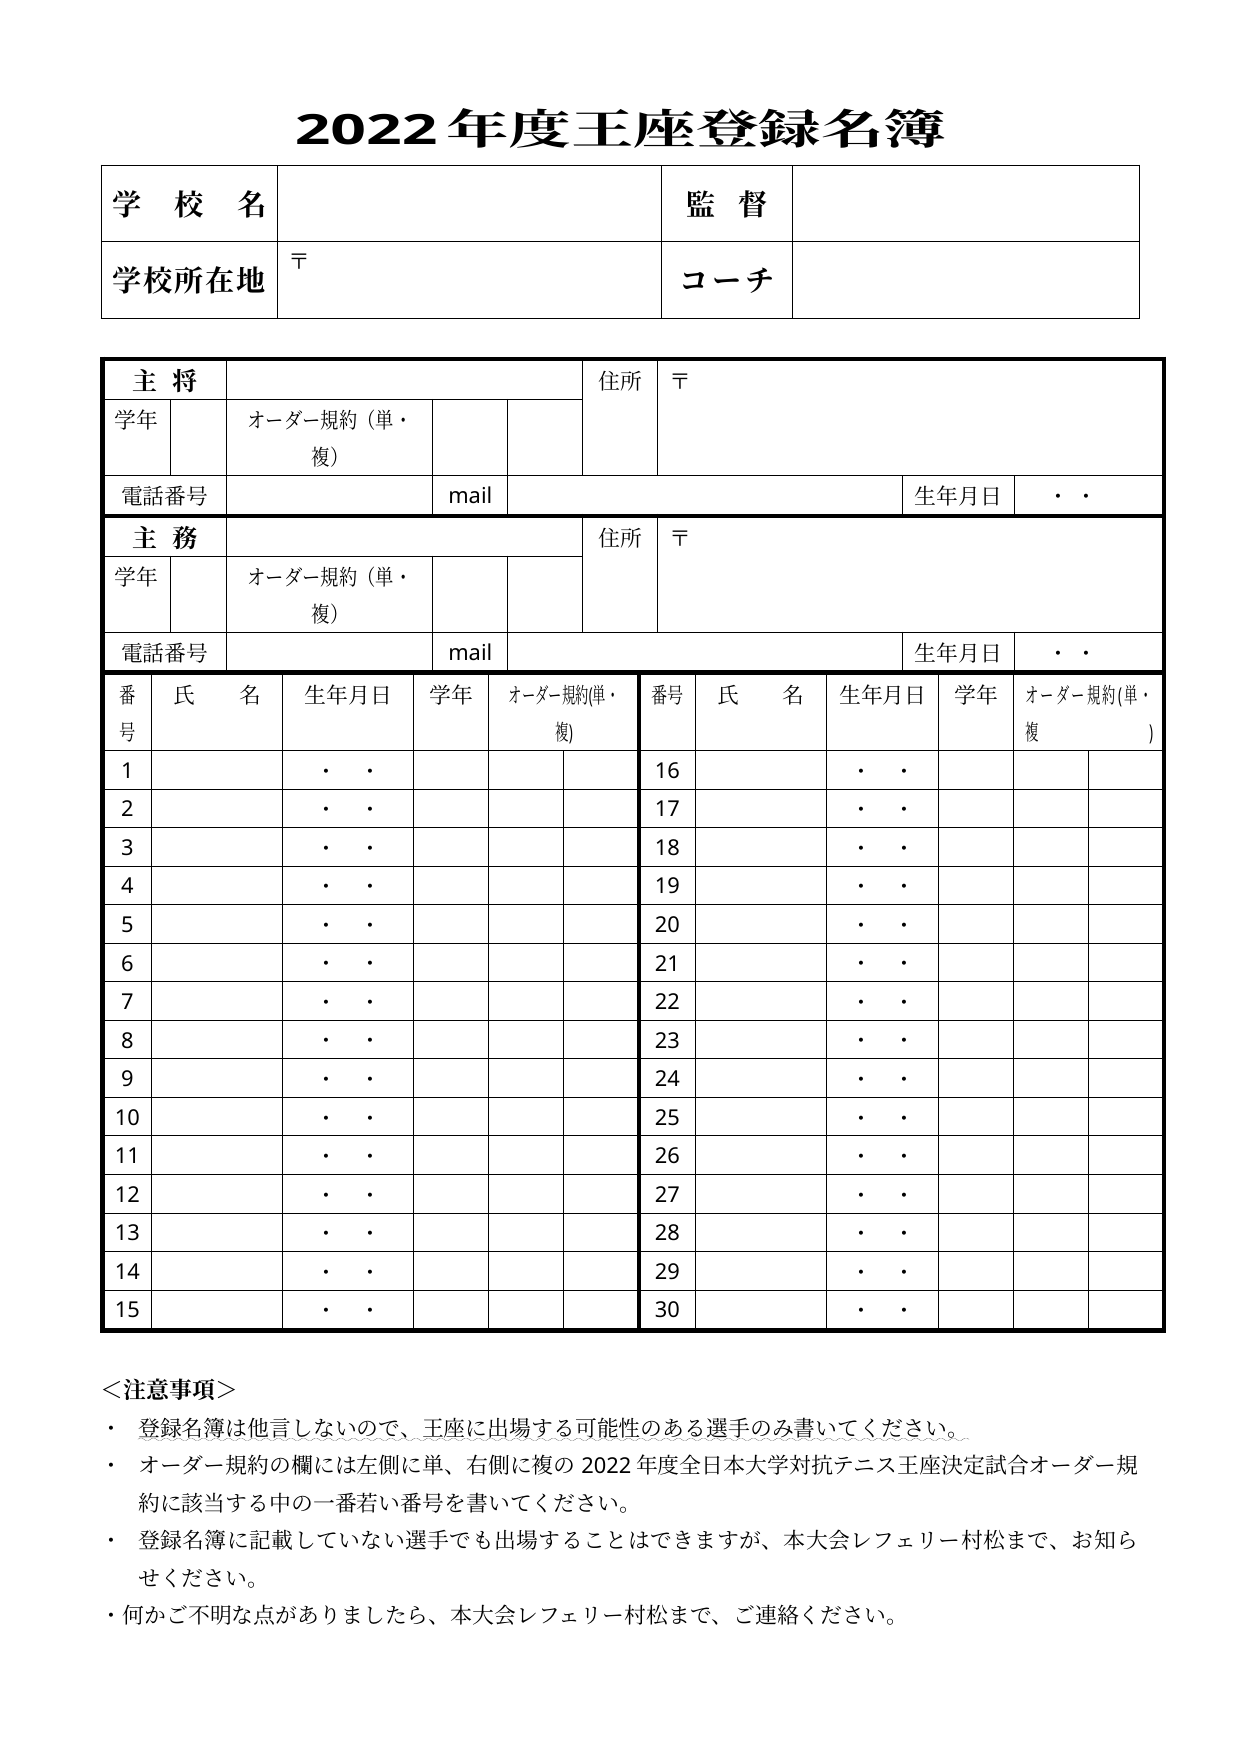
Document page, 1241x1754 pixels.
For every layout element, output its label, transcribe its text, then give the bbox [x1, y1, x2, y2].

table_cell [489, 828, 563, 866]
table_cell 電話番号 [105, 476, 226, 513]
table_cell [508, 557, 582, 632]
table_cell [564, 1252, 637, 1289]
table_cell ・ ・ [827, 828, 938, 866]
table_cell [939, 751, 1013, 788]
table_cell [1014, 867, 1088, 904]
table_cell 28 [641, 1214, 695, 1251]
table_cell [489, 867, 563, 904]
table_cell オーダー規約（単・複） [227, 557, 432, 632]
table_cell ・ ・ [827, 790, 938, 827]
table_cell ・ ・ [283, 1175, 413, 1212]
table_cell ・ ・ [283, 944, 413, 981]
table_cell ・ ・ [283, 1252, 413, 1289]
table_cell [1014, 1175, 1088, 1212]
table_cell [696, 790, 826, 827]
table_cell ・ ・ [283, 982, 413, 1020]
table_cell 10 [105, 1098, 151, 1135]
table_cell [1089, 867, 1162, 904]
table_cell 学校所在地 [102, 242, 277, 318]
table_cell 12 [105, 1175, 151, 1212]
table_cell 2 [105, 790, 151, 827]
table_cell ・ ・ [827, 1291, 938, 1328]
table_cell [939, 790, 1013, 827]
table_cell [1089, 1214, 1162, 1251]
table_cell [1089, 1291, 1162, 1328]
table_cell [564, 944, 637, 981]
table_cell 電話番号 [105, 633, 226, 670]
table_cell [939, 867, 1013, 904]
table_cell ・ ・ [283, 1098, 413, 1135]
table_cell 15 [105, 1291, 151, 1328]
table_cell [508, 633, 902, 670]
table_cell [152, 751, 282, 788]
table_cell ・ ・ [283, 790, 413, 827]
table_cell 主務 [105, 518, 226, 556]
table_cell 16 [641, 751, 695, 788]
table_cell [1014, 1059, 1088, 1097]
table_cell [1089, 905, 1162, 943]
table_cell [152, 1021, 282, 1058]
table_cell 26 [641, 1136, 695, 1174]
table_cell [414, 1291, 488, 1328]
table_cell [696, 1098, 826, 1135]
table_cell [1014, 1098, 1088, 1135]
table_cell [696, 1214, 826, 1251]
table_cell [1089, 1021, 1162, 1058]
table_cell ・ ・ [283, 828, 413, 866]
table_cell [152, 944, 282, 981]
table_cell [564, 1021, 637, 1058]
table_cell 氏 名 [152, 675, 282, 750]
table_cell [564, 982, 637, 1020]
table_cell [414, 751, 488, 788]
table_cell [1089, 828, 1162, 866]
table_cell [152, 790, 282, 827]
table_cell ・ ・ [283, 1291, 413, 1328]
table_cell ・ ・ [827, 751, 938, 788]
table_cell [489, 751, 563, 788]
table_cell [414, 1214, 488, 1251]
table_cell ・ ・ [827, 1021, 938, 1058]
table_cell [171, 400, 226, 475]
table_cell [414, 790, 488, 827]
table_cell オーダー規約(単・複) [489, 675, 637, 750]
table_cell 番号 [641, 675, 695, 750]
table_cell [433, 557, 507, 632]
table_cell [939, 1252, 1013, 1289]
table_cell 3 [105, 828, 151, 866]
table_cell ・ ・ [827, 867, 938, 904]
table_cell [939, 828, 1013, 866]
list オーダー規約の欄には左側に単、右側に複の2022年度全日本大学対抗テニス王座決定試合オーダー規約に該当する中の一番若い番号を書いてください。 [100, 1445, 1140, 1520]
table_cell [152, 867, 282, 904]
table_header 〒 [658, 361, 1162, 475]
table_cell [227, 476, 432, 513]
table_cell [489, 1252, 563, 1289]
table_cell 21 [641, 944, 695, 981]
table_cell 7 [105, 982, 151, 1020]
table_cell [939, 905, 1013, 943]
table_cell [414, 867, 488, 904]
table_cell [1089, 790, 1162, 827]
table_cell [1089, 944, 1162, 981]
table_cell [152, 1136, 282, 1174]
table_header 学校名 [102, 166, 277, 241]
table_cell [414, 905, 488, 943]
table_cell [171, 557, 226, 632]
table_cell [414, 1252, 488, 1289]
table_cell [564, 790, 637, 827]
table_cell 13 [105, 1214, 151, 1251]
table_cell 5 [105, 905, 151, 943]
table_cell [939, 1021, 1013, 1058]
table_cell ・ ・ [827, 1175, 938, 1212]
table_cell ・ ・ [283, 1136, 413, 1174]
table_cell [564, 1291, 637, 1328]
table_cell 住所 [583, 518, 657, 632]
table_cell [1014, 905, 1088, 943]
table_cell [489, 790, 563, 827]
table_cell [414, 1136, 488, 1174]
table_cell ・ ・ [283, 751, 413, 788]
table_cell [1014, 828, 1088, 866]
table_cell ・ ・ [283, 1214, 413, 1251]
table_cell 学年 [939, 675, 1013, 750]
table_cell [1014, 1252, 1088, 1289]
table_cell 生年月日 [283, 675, 413, 750]
table_cell [1089, 1175, 1162, 1212]
table_cell mail [433, 476, 507, 513]
table_cell [152, 982, 282, 1020]
table_cell 18 [641, 828, 695, 866]
table_cell 20 [641, 905, 695, 943]
table_header 住所 [583, 361, 657, 475]
table_cell [564, 828, 637, 866]
table_cell 17 [641, 790, 695, 827]
table_cell 22 [641, 982, 695, 1020]
table_cell 学年 [414, 675, 488, 750]
table_cell 4 [105, 867, 151, 904]
table_cell 6 [105, 944, 151, 981]
table_cell [564, 867, 637, 904]
table_cell ・ ・ [827, 982, 938, 1020]
table_cell [489, 944, 563, 981]
table_cell 学年 [105, 400, 170, 475]
table_cell [152, 1291, 282, 1328]
table_cell [1014, 944, 1088, 981]
table_cell [1089, 1136, 1162, 1174]
table_cell [696, 867, 826, 904]
table_cell 8 [105, 1021, 151, 1058]
table_cell [152, 1252, 282, 1289]
table_cell [227, 518, 582, 556]
table_cell [939, 1059, 1013, 1097]
table_cell [696, 1059, 826, 1097]
table_cell コーチ [662, 242, 792, 318]
table_cell 〒 [278, 242, 661, 318]
table_cell [939, 1098, 1013, 1135]
table_cell [152, 1059, 282, 1097]
table_cell 27 [641, 1175, 695, 1212]
table_cell [564, 1214, 637, 1251]
table_cell 生年月日 [903, 633, 1014, 670]
table_cell ・ ・ [283, 1021, 413, 1058]
table_cell 学年 [105, 557, 170, 632]
table_cell [696, 1136, 826, 1174]
table_cell ・ ・ [827, 1214, 938, 1251]
table_cell 19 [641, 867, 695, 904]
table_cell ・ ・ [827, 1098, 938, 1135]
table_header [227, 361, 582, 399]
table_cell [696, 828, 826, 866]
table_cell [489, 1175, 563, 1212]
table_cell [1014, 982, 1088, 1020]
list 登録名簿に記載していない選手でも出場することはできますが、本大会レフェリー村松まで、お知らせください。 [100, 1520, 1140, 1595]
table_cell [489, 1059, 563, 1097]
table_cell [489, 1214, 563, 1251]
table_cell [696, 1021, 826, 1058]
table_cell ・ ・ [827, 944, 938, 981]
table_cell [1014, 1021, 1088, 1058]
table_cell [152, 828, 282, 866]
table_cell mail [433, 633, 507, 670]
table_cell [696, 905, 826, 943]
table_header [278, 166, 661, 241]
table_cell 9 [105, 1059, 151, 1097]
table_cell [489, 1291, 563, 1328]
table_cell ・ ・ [827, 1252, 938, 1289]
text ＜注意事項＞ [100, 1370, 1140, 1408]
table_cell [564, 1136, 637, 1174]
table_cell [414, 1175, 488, 1212]
table_cell ・ ・ [283, 1059, 413, 1097]
table_cell [489, 982, 563, 1020]
table_cell 29 [641, 1252, 695, 1289]
table_cell 25 [641, 1098, 695, 1135]
table_cell [414, 944, 488, 981]
table_cell ・ ・ [827, 1059, 938, 1097]
table_cell [939, 944, 1013, 981]
table_cell [414, 1059, 488, 1097]
text 2022年度王座登録名簿 [100, 89, 1140, 164]
table_cell 氏 名 [696, 675, 826, 750]
table_cell [793, 242, 1139, 318]
table_cell [696, 1175, 826, 1212]
table_cell [152, 905, 282, 943]
table_cell 23 [641, 1021, 695, 1058]
table_cell 生年月日 [827, 675, 938, 750]
table_header 主将 [105, 361, 226, 399]
table_cell [489, 1021, 563, 1058]
table_cell 生年月日 [903, 476, 1014, 513]
table_cell [414, 982, 488, 1020]
table_cell ・ ・ [283, 905, 413, 943]
table_cell ・ ・ [1015, 476, 1162, 513]
table_cell [489, 1136, 563, 1174]
table_cell [152, 1098, 282, 1135]
table_cell [939, 1214, 1013, 1251]
table_cell [152, 1175, 282, 1212]
table_cell [696, 944, 826, 981]
table_cell [939, 1136, 1013, 1174]
table_cell オーダー規約(単・複) [1014, 675, 1162, 750]
table_cell [414, 1021, 488, 1058]
table_cell [1014, 1291, 1088, 1328]
table_cell [414, 828, 488, 866]
table_cell ・ ・ [283, 867, 413, 904]
table_cell [508, 476, 902, 513]
list 登録名簿は他言しないので、王座に出場する可能性のある選手のみ書いてください。 [100, 1408, 1140, 1445]
table_cell 〒 [658, 518, 1162, 632]
table_cell [152, 1214, 282, 1251]
table_cell [227, 633, 432, 670]
table_cell 30 [641, 1291, 695, 1328]
table_cell [939, 1291, 1013, 1328]
table_cell 1 [105, 751, 151, 788]
table_cell [696, 751, 826, 788]
table_cell [508, 400, 582, 475]
table_cell [564, 1175, 637, 1212]
table_cell 11 [105, 1136, 151, 1174]
table_cell [696, 1291, 826, 1328]
table_cell [1014, 1136, 1088, 1174]
table_cell [564, 1098, 637, 1135]
table_header 監督 [662, 166, 792, 241]
table_cell ・ ・ [827, 1136, 938, 1174]
table_cell [1014, 751, 1088, 788]
table_cell [489, 905, 563, 943]
table_cell [1089, 1059, 1162, 1097]
table_cell ・ ・ [1015, 633, 1162, 670]
text ・何かご不明な点がありましたら、本大会レフェリー村松まで、ご連絡ください。 [100, 1595, 1140, 1633]
table_cell [564, 751, 637, 788]
table_cell [489, 1098, 563, 1135]
table_cell ・ ・ [827, 905, 938, 943]
table_cell [696, 982, 826, 1020]
table_cell 24 [641, 1059, 695, 1097]
table_cell [1089, 1252, 1162, 1289]
table_cell [433, 400, 507, 475]
table_cell 14 [105, 1252, 151, 1289]
table_cell [564, 905, 637, 943]
table_cell [1014, 1214, 1088, 1251]
table_cell [1014, 790, 1088, 827]
table_cell [414, 1098, 488, 1135]
table_cell [1089, 1098, 1162, 1135]
table_cell [939, 1175, 1013, 1212]
table_cell [1089, 982, 1162, 1020]
table_cell オーダー規約（単・複） [227, 400, 432, 475]
table_header [793, 166, 1139, 241]
table_cell [564, 1059, 637, 1097]
table_cell [939, 982, 1013, 1020]
table_cell [696, 1252, 826, 1289]
table_cell 番号 [105, 675, 151, 750]
table_cell [1089, 751, 1162, 788]
